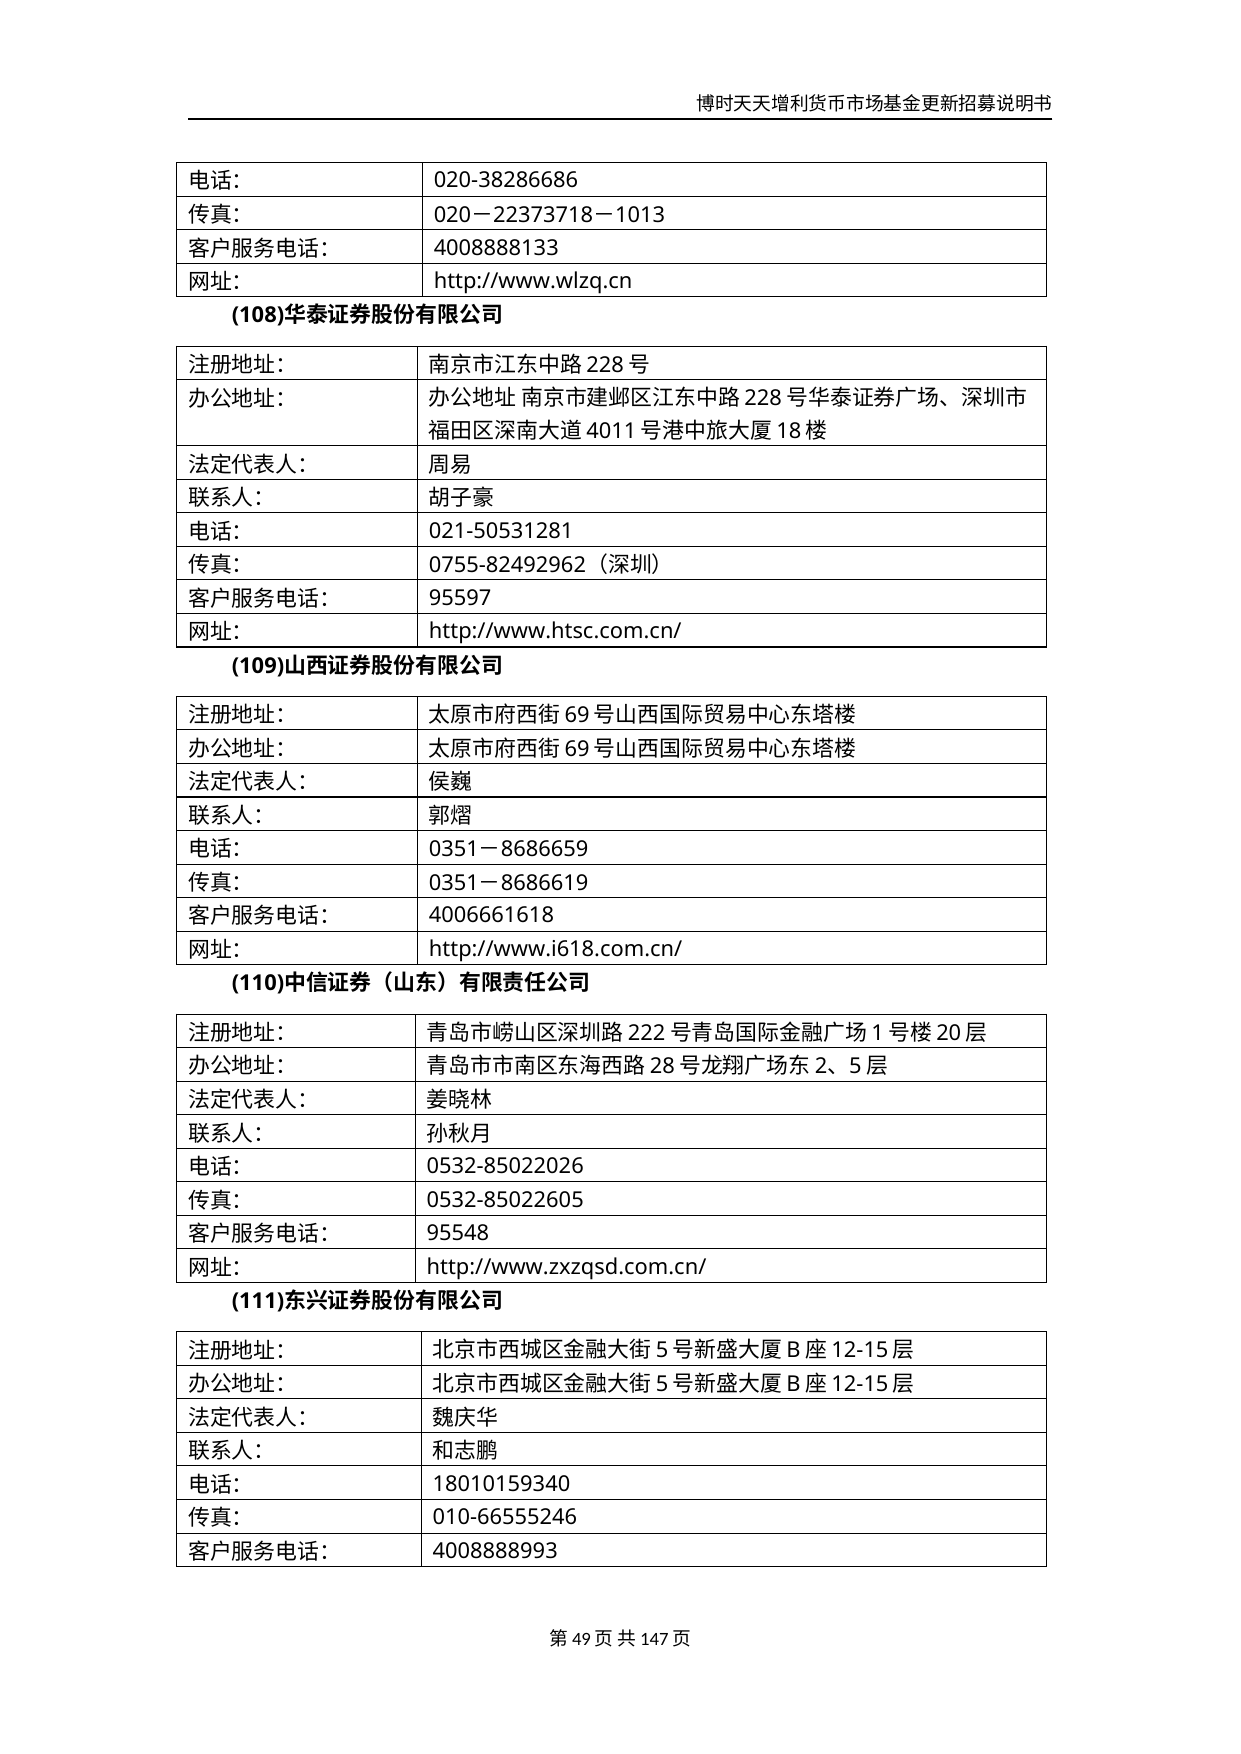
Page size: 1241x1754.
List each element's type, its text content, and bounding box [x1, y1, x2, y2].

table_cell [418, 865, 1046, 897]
text (109)山西证券股份有限公司 [188, 647, 1052, 680]
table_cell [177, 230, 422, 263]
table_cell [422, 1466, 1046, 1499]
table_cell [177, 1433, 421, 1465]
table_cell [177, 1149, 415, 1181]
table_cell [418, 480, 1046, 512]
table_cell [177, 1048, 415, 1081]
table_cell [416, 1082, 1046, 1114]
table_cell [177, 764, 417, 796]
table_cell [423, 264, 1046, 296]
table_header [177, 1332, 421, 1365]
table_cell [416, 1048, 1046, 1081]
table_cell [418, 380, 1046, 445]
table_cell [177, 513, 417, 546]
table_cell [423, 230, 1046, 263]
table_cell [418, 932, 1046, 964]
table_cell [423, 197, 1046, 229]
text (110)中信证券（山东）有限责任公司 [188, 965, 1052, 998]
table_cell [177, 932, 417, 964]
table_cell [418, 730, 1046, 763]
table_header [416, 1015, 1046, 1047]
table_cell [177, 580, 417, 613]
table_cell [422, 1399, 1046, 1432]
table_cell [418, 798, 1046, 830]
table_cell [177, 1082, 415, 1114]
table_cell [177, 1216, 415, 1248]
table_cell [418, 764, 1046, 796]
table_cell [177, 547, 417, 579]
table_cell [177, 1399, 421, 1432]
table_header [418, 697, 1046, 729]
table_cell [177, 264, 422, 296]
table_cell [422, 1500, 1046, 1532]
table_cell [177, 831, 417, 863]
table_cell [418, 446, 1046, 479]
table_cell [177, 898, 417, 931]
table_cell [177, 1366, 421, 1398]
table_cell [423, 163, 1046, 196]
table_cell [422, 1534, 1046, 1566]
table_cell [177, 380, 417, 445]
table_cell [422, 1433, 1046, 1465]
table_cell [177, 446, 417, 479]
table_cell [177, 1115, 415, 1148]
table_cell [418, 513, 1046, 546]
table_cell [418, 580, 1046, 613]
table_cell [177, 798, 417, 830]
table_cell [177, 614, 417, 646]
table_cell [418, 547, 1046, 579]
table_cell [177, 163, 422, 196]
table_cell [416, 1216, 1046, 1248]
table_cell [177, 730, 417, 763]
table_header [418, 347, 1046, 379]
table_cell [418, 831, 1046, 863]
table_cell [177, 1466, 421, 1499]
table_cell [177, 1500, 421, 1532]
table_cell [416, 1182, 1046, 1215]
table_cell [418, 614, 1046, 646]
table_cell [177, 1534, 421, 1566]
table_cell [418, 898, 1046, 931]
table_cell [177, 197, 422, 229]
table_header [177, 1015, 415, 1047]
text (111)东兴证券股份有限公司 [188, 1283, 1052, 1315]
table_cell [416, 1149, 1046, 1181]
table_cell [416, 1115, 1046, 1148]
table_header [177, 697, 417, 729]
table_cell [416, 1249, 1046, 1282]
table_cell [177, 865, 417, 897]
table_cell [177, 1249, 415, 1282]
text (108)华泰证券股份有限公司 [188, 297, 1052, 330]
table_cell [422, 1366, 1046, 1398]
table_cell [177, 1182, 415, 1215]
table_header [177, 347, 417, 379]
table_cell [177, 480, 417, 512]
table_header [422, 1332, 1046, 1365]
